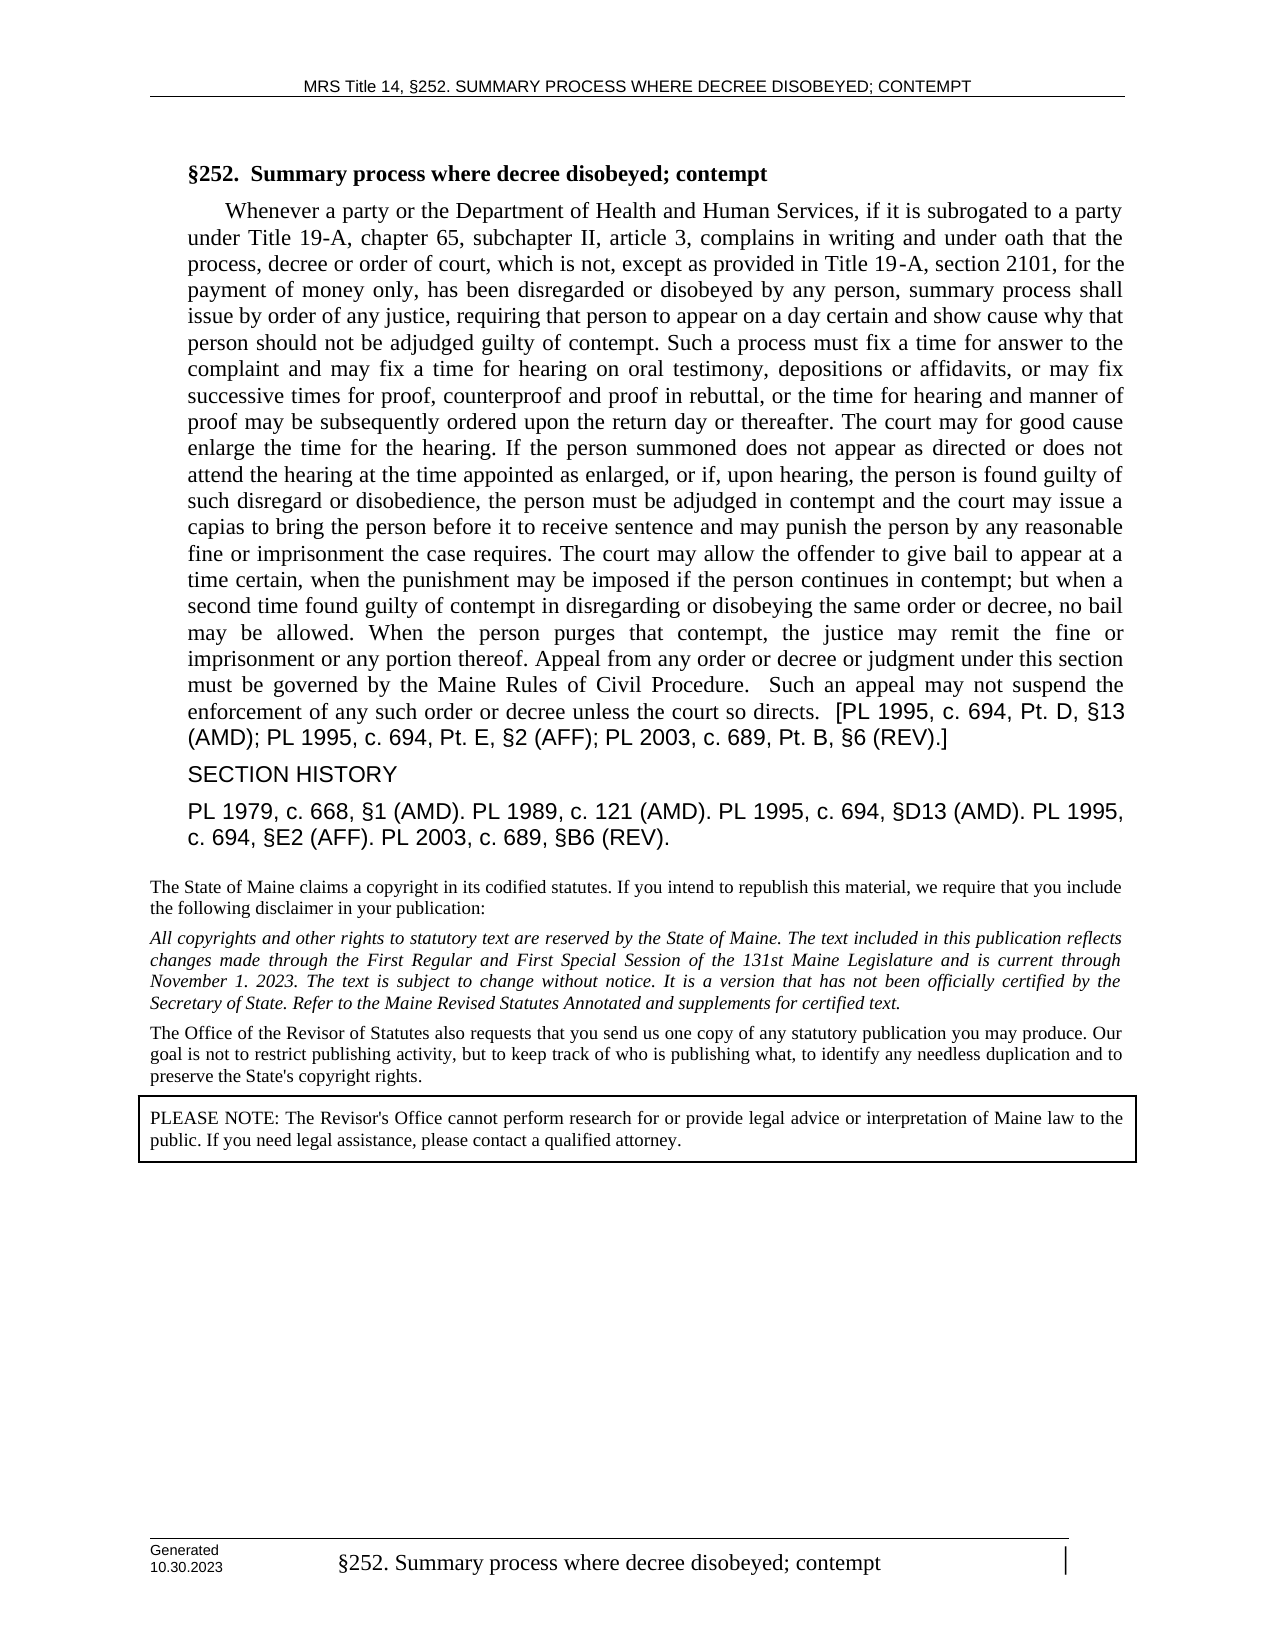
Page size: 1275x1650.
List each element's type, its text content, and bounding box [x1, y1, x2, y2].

text All copyrights and other rights to statutory text are reserved by the State of Maine. The text included in this publication reflects changes made through the First Regular and First Special Session of the 131st Maine Legislature and is current through November 1. 2023 . The text is subject to change without notice. It is a version that has not been officially certified by the Secretary of State. Refer to the Maine Revised Statutes Annotated and supplements for certified text. [150, 927, 1125, 1013]
text §252. Summary process where decree disobeyed; contempt [187, 160, 1125, 187]
text PLEASE NOTE: The Revisor's Office cannot perform research for or provide legal advice or interpretation of Maine law to the public. If you need legal assistance, please contact a qualified attorney. [140, 1097, 1135, 1161]
text The State of Maine claims a copyright in its codified statutes. If you intend to republish this material, we require that you include the following disclaimer in your publication: [150, 876, 1125, 919]
text SECTION HISTORY [187, 761, 1125, 787]
text Whenever a party or the Department of Health and Human Services, if it is subrogated to a party under Title 19‑A, chapter 65, subchapter II, article 3, complains in writing and under oath that the process, decree or order of court, which is not, except as provided in Title 19‑A, section 2101, for the payment of money only, has been disregarded or disobeyed by any person, summary process shall issue by order of any justice, requiring that person to appear on a day certain and show cause why that person should not be adjudged guilty of contempt. Such a process must fix a time for answer to the complaint and may fix a time for hearing on oral testimony, depositions or affidavits, or may fix successive times for proof, counterproof and proof in rebuttal, or the time for hearing and manner of proof may be subsequently ordered upon the return day or thereafter. The court may for good cause enlarge the time for the hearing. If the person summoned does not appear as directed or does not attend the hearing at the time appointed as enlarged, or if, upon hearing, the person is found guilty of such disregard or disobedience, the person must be adjudged in contempt and the court may issue a capias to bring the person before it to receive sentence and may punish the person by any reasonable fine or imprisonment the case requires. The court may allow the offender to give bail to appear at a time certain, when the punishment may be imposed if the person continues in contempt; but when a second time found guilty of contempt in disregarding or disobeying the same order or decree, no bail may be allowed. When the person purges that contempt, the justice may remit the fine or imprisonment or any portion thereof. Appeal from any order or decree or judgment under this section must be governed by the Maine Rules of Civil Procedure. Such an appeal may not suspend the enforcement of any such order or decree unless the court so directs. [PL 1995, c. 694, Pt. D, §13 (AMD); PL 1995, c. 694, Pt. E, §2 (AFF); PL 2003, c. 689, Pt. B, §6 (REV).] [187, 197, 1125, 751]
text PL 1979, c. 668, §1 (AMD). PL 1989, c. 121 (AMD). PL 1995, c. 694, §D13 (AMD). PL 1995, c. 694, §E2 (AFF). PL 2003, c. 689, §B6 (REV). [187, 798, 1125, 851]
text The Office of the Revisor of Statutes also requests that you send us one copy of any statutory publication you may produce. Our goal is not to restrict publishing activity, but to keep track of who is publishing what, to identify any needless duplication and to preserve the State's copyright rights. [150, 1022, 1125, 1086]
